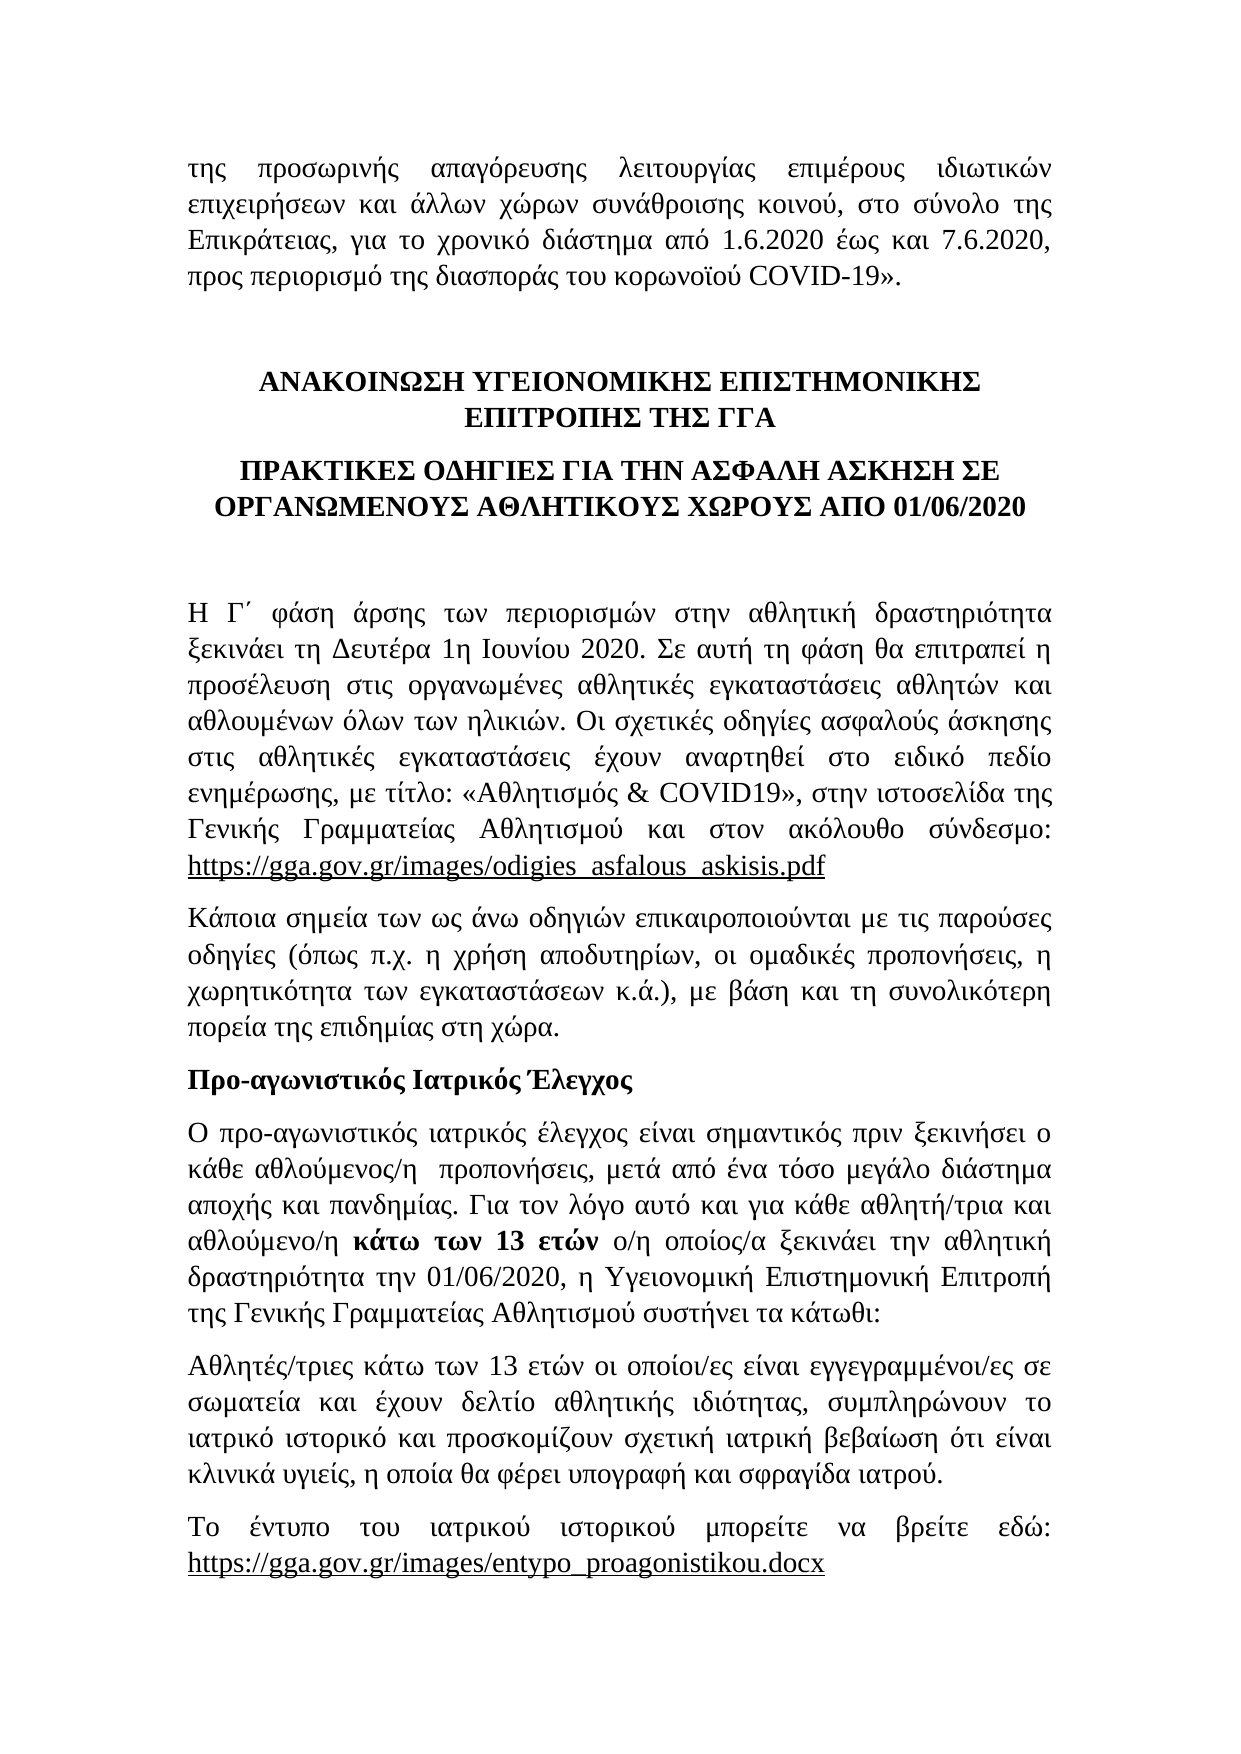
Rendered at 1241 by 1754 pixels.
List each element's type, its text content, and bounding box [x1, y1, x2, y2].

text Ο προ-αγωνιστικός ιατρικός έλεγχος είναι σημαντικός πριν ξεκινήσει ο κάθε αθλούμενος/η προπονήσεις, μετά από ένα τόσο μεγάλο διάστημα αποχής και πανδημίας. Για τον λόγο αυτό και για κάθε αθλητή/τρια και αθλούμενο/η κάτω των 13 ετών ο/η οποίος/α ξεκινάει την αθλητική δραστηριότητα την 01/06/2020, η Υγειονομική Επιστημονική Επιτροπή της Γενικής Γραμματείας Αθλητισμού συστήνει τα κάτωθι: [187, 1115, 1053, 1329]
text ΠΡΑΚΤΙΚΕΣ ΟΔΗΓΙΕΣ ΓΙΑ ΤΗΝ ΑΣΦΑΛΗ ΑΣΚΗΣΗ ΣΕ ΟΡΓΑΝΩΜΕΝΟΥΣ ΑΘΛΗΤΙΚΟΥΣ ΧΩΡΟΥΣ ΑΠΟ 01/06/2020 [187, 453, 1053, 523]
text Το έντυπο του ιατρικού ιστορικού μπορείτε να βρείτε εδώ: https://gga.gov.gr/images/entypo_proagonistikou.docx [187, 1509, 1053, 1579]
text Προ-αγωνιστικός Ιατρικός Έλεγχος [187, 1062, 1053, 1095]
text Αθλητές/τριες κάτω των 13 ετών οι οποίοι/ες είναι εγγεγραμμένοι/ες σε σωματεία και έχουν δελτίο αθλητικής ιδιότητας, συμπληρώνουν το ιατρικό ιστορικό και προσκομίζουν σχετική ιατρική βεβαίωση ότι είναι κλινικά υγιείς, η οποία θα φέρει υπογραφή και σφραγίδα ιατρού. [187, 1348, 1053, 1490]
text Η Γ΄ φάση άρσης των περιορισμών στην αθλητική δραστηριότητα ξεκινάει τη Δευτέρα 1η Ιουνίου 2020. Σε αυτή τη φάση θα επιτραπεί η προσέλευση στις οργανωμένες αθλητικές εγκαταστάσεις αθλητών και αθλουμένων όλων των ηλικιών. Οι σχετικές οδηγίες ασφαλούς άσκησης στις αθλητικές εγκαταστάσεις έχουν αναρτηθεί στο ειδικό πεδίο ενημέρωσης, με τίτλο: «Αθλητισμός & COVID19», στην ιστοσελίδα της Γενικής Γραμματείας Αθλητισμού και στον ακόλουθο σύνδεσμο: https://gga.gov.gr/images/odigies_asfalous_askisis.pdf [187, 595, 1053, 881]
text ΑΝΑΚΟΙΝΩΣΗ ΥΓΕΙΟΝΟΜΙΚΗΣ ΕΠΙΣΤΗΜΟΝΙΚΗΣ ΕΠΙΤΡΟΠΗΣ ΤΗΣ ΓΓΑ [187, 364, 1053, 434]
text Κάποια σημεία των ως άνω οδηγιών επικαιροποιούνται με τις παρούσες οδηγίες (όπως π.χ. η χρήση αποδυτηρίων, οι ομαδικές προπονήσεις, η χωρητικότητα των εγκαταστάσεων κ.ά.), με βάση και τη συνολικότερη πορεία της επιδημίας στη χώρα. [187, 901, 1053, 1043]
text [187, 150, 1053, 292]
